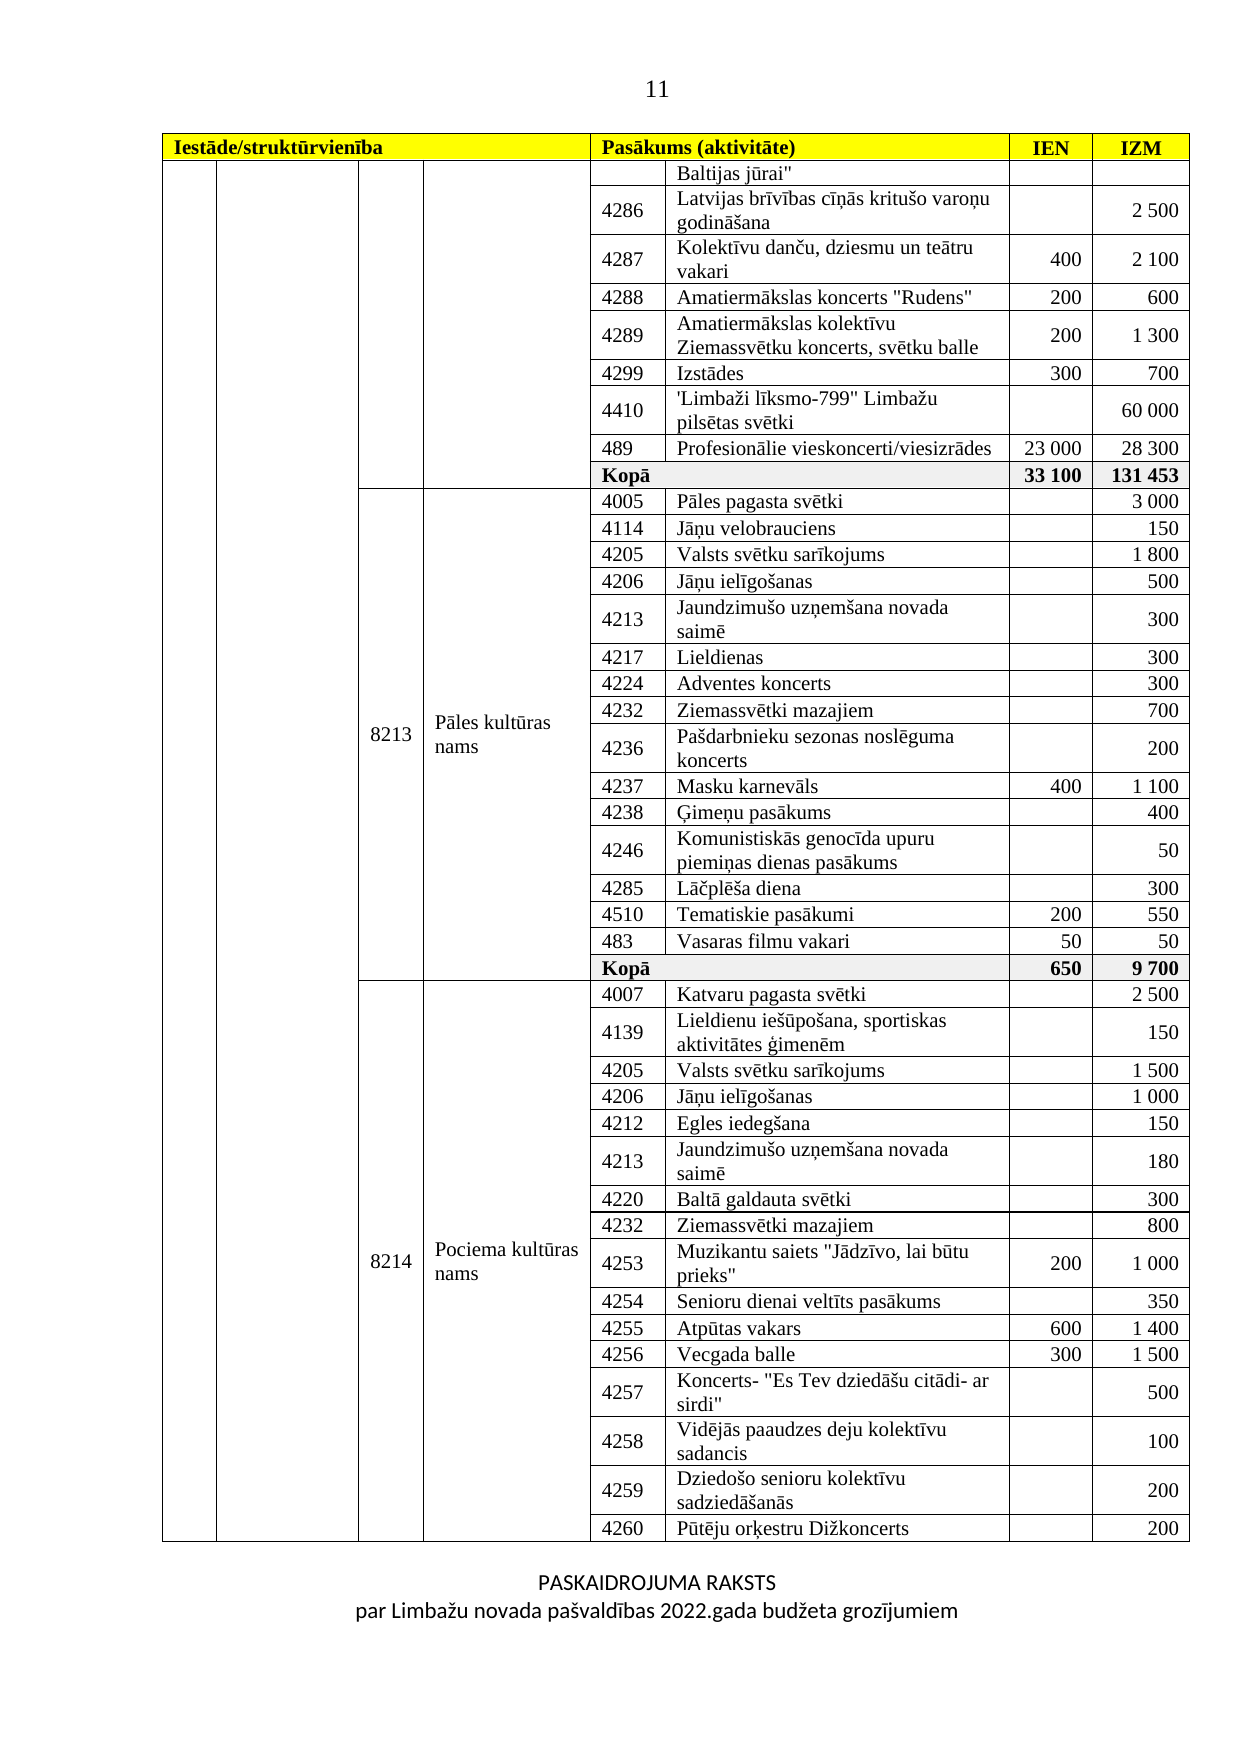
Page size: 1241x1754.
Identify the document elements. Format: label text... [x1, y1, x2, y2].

table_cell 300 [1010, 360, 1092, 385]
table_cell Koncerts- "Es Tev dziedāšu citādi- ar sirdi" [666, 1368, 1009, 1416]
table_cell 200 [1010, 902, 1092, 927]
table_cell Pašdarbnieku sezonas noslēguma koncerts [666, 724, 1009, 772]
table_cell 4224 [591, 671, 665, 696]
table_cell 400 [1010, 773, 1092, 798]
table_cell Tematiskie pasākumi [666, 902, 1009, 927]
table_cell Ģimeņu pasākums [666, 799, 1009, 825]
table_cell 300 [1093, 595, 1189, 643]
table_cell Pociema kultūras nams [424, 981, 590, 1541]
table_cell 50 [1093, 928, 1189, 954]
table_cell Vecgada balle [666, 1341, 1009, 1367]
table_cell 4139 [591, 1008, 665, 1056]
table_cell 4205 [591, 542, 665, 567]
table_cell [1010, 186, 1092, 234]
table_cell [1010, 595, 1092, 643]
table_cell 300 [1093, 644, 1189, 669]
table_cell 800 [1093, 1213, 1189, 1238]
table_cell Muzikantu saiets "Jādzīvo, lai būtu prieks" [666, 1239, 1009, 1287]
table_cell 28 300 [1093, 435, 1189, 461]
table_cell 200 [1093, 724, 1189, 772]
table_cell 1 100 [1093, 773, 1189, 798]
table_cell 4237 [591, 773, 665, 798]
table_cell Amatiermākslas koncerts "Rudens" [666, 284, 1009, 309]
table_cell 300 [1093, 875, 1189, 901]
table_cell 150 [1093, 1008, 1189, 1056]
table_cell Katvaru pagasta svētki [666, 981, 1009, 1007]
table_cell 23 000 [1010, 435, 1092, 461]
table_cell Baltā galdauta svētki [666, 1186, 1009, 1211]
table_cell Jāņu ielīgošanas [666, 1084, 1009, 1109]
table_cell Lieldienas [666, 644, 1009, 669]
table_cell 4286 [591, 186, 665, 234]
table_cell 5 000 [1093, 161, 1189, 184]
table_cell 700 [1093, 697, 1189, 723]
table_cell Vidējās paaudzes deju kolektīvu sadancis [666, 1417, 1009, 1465]
table_cell [1010, 1417, 1092, 1465]
table_cell Izstādes [666, 360, 1009, 385]
table_cell [1010, 1137, 1092, 1185]
table_cell Jaundzimušo uzņemšana novada saimē [666, 595, 1009, 643]
table_cell 4260 [591, 1515, 665, 1541]
table_cell 4288 [591, 284, 665, 309]
table_cell 4114 [591, 515, 665, 541]
table_cell [1010, 1288, 1092, 1314]
table_cell 4213 [591, 595, 665, 643]
table_cell 4255 [591, 1315, 665, 1340]
table_cell 4007 [591, 981, 665, 1007]
table_cell Valsts svētku sarīkojums [666, 1057, 1009, 1083]
table_cell 4212 [591, 1110, 665, 1136]
table_cell 4287 [591, 235, 665, 283]
table_cell 600 [1010, 1315, 1092, 1340]
table_cell 'Limbaži līksmo-799" Limbažu pilsētas svētki [666, 386, 1009, 434]
table_cell 200 [1093, 1466, 1189, 1514]
table_cell 650 [1010, 955, 1092, 980]
table_cell Ziemassvētki mazajiem [666, 1213, 1009, 1238]
table_cell 200 [1093, 1515, 1189, 1541]
table_cell 4254 [591, 1288, 665, 1314]
table_cell 2 500 [1093, 981, 1189, 1007]
table_cell 1 000 [1093, 1084, 1189, 1109]
table_cell [1010, 644, 1092, 669]
table_cell [1010, 1515, 1092, 1541]
table_cell 4285 [591, 875, 665, 901]
table_cell [1010, 1110, 1092, 1136]
table_cell [1010, 826, 1092, 874]
table_cell 350 [1093, 1288, 1189, 1314]
table_cell Jaundzimušo uzņemšana novada saimē [666, 1137, 1009, 1185]
table_cell [1010, 671, 1092, 696]
table_cell Pūtēju orķestru Dižkoncerts [666, 1515, 1009, 1541]
table_cell 4253 [591, 1239, 665, 1287]
table_cell 483 [591, 928, 665, 954]
table_cell Kopā [591, 462, 1009, 487]
table_cell 4257 [591, 1368, 665, 1416]
table_cell [1010, 1084, 1092, 1109]
table_cell 700 [1093, 360, 1189, 385]
table_cell 2 100 [1093, 235, 1189, 283]
table_header Pasākums (aktivitāte) [591, 134, 1009, 159]
table_cell 300 [1093, 671, 1189, 696]
table_cell 60 000 [1093, 386, 1189, 434]
table_cell 4410 [591, 386, 665, 434]
table_cell 150 [1093, 1110, 1189, 1136]
table_header IEN [1010, 134, 1092, 159]
table_cell 4220 [591, 1186, 665, 1211]
table_cell Atpūtas vakars [666, 1315, 1009, 1340]
table_cell 550 [1093, 902, 1189, 927]
table_cell 4256 [591, 1341, 665, 1367]
table_cell 1 400 [1093, 1315, 1189, 1340]
table_cell 50 [1093, 826, 1189, 874]
table_cell Lieldienu iešūpošana, sportiskas aktivitātes ģimenēm [666, 1008, 1009, 1056]
table_cell Lāčplēša diena [666, 875, 1009, 901]
table_cell Amatiermākslas kolektīvu Ziemassvētku koncerts, svētku balle [666, 311, 1009, 359]
table_cell Jāņu velobrauciens [666, 515, 1009, 541]
table_cell Profesionālie vieskoncerti/viesizrādes [666, 435, 1009, 461]
table_cell 300 [1093, 1186, 1189, 1211]
table_cell 500 [1093, 1368, 1189, 1416]
table_cell 50 [1010, 928, 1092, 954]
table_header Iestāde/struktūrvienība [163, 134, 590, 159]
table_cell [1010, 161, 1092, 184]
table_cell 1 800 [1093, 542, 1189, 567]
table_cell [1010, 1008, 1092, 1056]
table_cell 8213 [359, 489, 423, 980]
table_cell [1010, 875, 1092, 901]
table_cell 200 [1010, 1239, 1092, 1287]
table_cell 4258 [591, 1417, 665, 1465]
table_cell 4232 [591, 697, 665, 723]
table_cell 100 [1093, 1417, 1189, 1465]
table_cell [1010, 568, 1092, 594]
table_cell [1010, 697, 1092, 723]
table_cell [666, 161, 1009, 184]
table_cell 33 100 [1010, 462, 1092, 487]
table_cell 4217 [591, 644, 665, 669]
table_cell 4205 [591, 1057, 665, 1083]
table_cell 400 [1010, 235, 1092, 283]
table_cell [1010, 1057, 1092, 1083]
table_cell 180 [1093, 1137, 1189, 1185]
table_cell Valsts svētku sarīkojums [666, 542, 1009, 567]
table_cell 1 000 [1093, 1239, 1189, 1287]
table_cell 4246 [591, 826, 665, 874]
table_cell [1010, 799, 1092, 825]
table_cell Ziemassvētki mazajiem [666, 697, 1009, 723]
table_cell 500 [1093, 568, 1189, 594]
table_cell Adventes koncerts [666, 671, 1009, 696]
table_cell Kopā [591, 955, 1009, 980]
table_cell 2 500 [1093, 186, 1189, 234]
table_cell 1 300 [1093, 311, 1189, 359]
table_cell 4281 [591, 161, 665, 184]
table_cell 4510 [591, 902, 665, 927]
table_cell 4259 [591, 1466, 665, 1514]
table_cell 8214 [359, 981, 423, 1541]
table_cell [1010, 489, 1092, 514]
table_cell 600 [1093, 284, 1189, 309]
table_cell 1 500 [1093, 1341, 1189, 1367]
table_cell 3 000 [1093, 489, 1189, 514]
table_cell [1010, 515, 1092, 541]
table_cell 4236 [591, 724, 665, 772]
table_cell 4213 [591, 1137, 665, 1185]
table_cell [1010, 724, 1092, 772]
table_cell Pāles kultūras nams [424, 489, 590, 980]
table_cell 4206 [591, 568, 665, 594]
table_cell [1010, 981, 1092, 1007]
table_cell [1010, 1186, 1092, 1211]
table_cell Pāles pagasta svētki [666, 489, 1009, 514]
table_cell Egles iedegšana [666, 1110, 1009, 1136]
table_cell Masku karnevāls [666, 773, 1009, 798]
table_cell Latvijas brīvības cīņās kritušo varoņu godināšana [666, 186, 1009, 234]
table_cell 150 [1093, 515, 1189, 541]
table_cell Komunistiskās genocīda upuru piemiņas dienas pasākums [666, 826, 1009, 874]
table_cell 4206 [591, 1084, 665, 1109]
table_cell Jāņu ielīgošanas [666, 568, 1009, 594]
table_cell 300 [1010, 1341, 1092, 1367]
table_cell 4299 [591, 360, 665, 385]
table_cell 131 453 [1093, 462, 1189, 487]
table_cell [1010, 386, 1092, 434]
table_cell 4289 [591, 311, 665, 359]
table_cell 1 500 [1093, 1057, 1189, 1083]
table_cell [1010, 542, 1092, 567]
table_cell [1010, 1213, 1092, 1238]
table_cell 400 [1093, 799, 1189, 825]
table_cell 4238 [591, 799, 665, 825]
table_cell 200 [1010, 311, 1092, 359]
table_cell 4232 [591, 1213, 665, 1238]
table_cell Senioru dienai veltīts pasākums [666, 1288, 1009, 1314]
table_cell [1010, 1368, 1092, 1416]
table_cell Kolektīvu danču, dziesmu un teātru vakari [666, 235, 1009, 283]
table_cell [1010, 1466, 1092, 1514]
table_cell 4005 [591, 489, 665, 514]
table_cell Vasaras filmu vakari [666, 928, 1009, 954]
table_header IZM [1093, 134, 1189, 159]
table_cell 489 [591, 435, 665, 461]
table_cell Dziedošo senioru kolektīvu sadziedāšanās [666, 1466, 1009, 1514]
table_cell 9 700 [1093, 955, 1189, 980]
table_cell 200 [1010, 284, 1092, 309]
